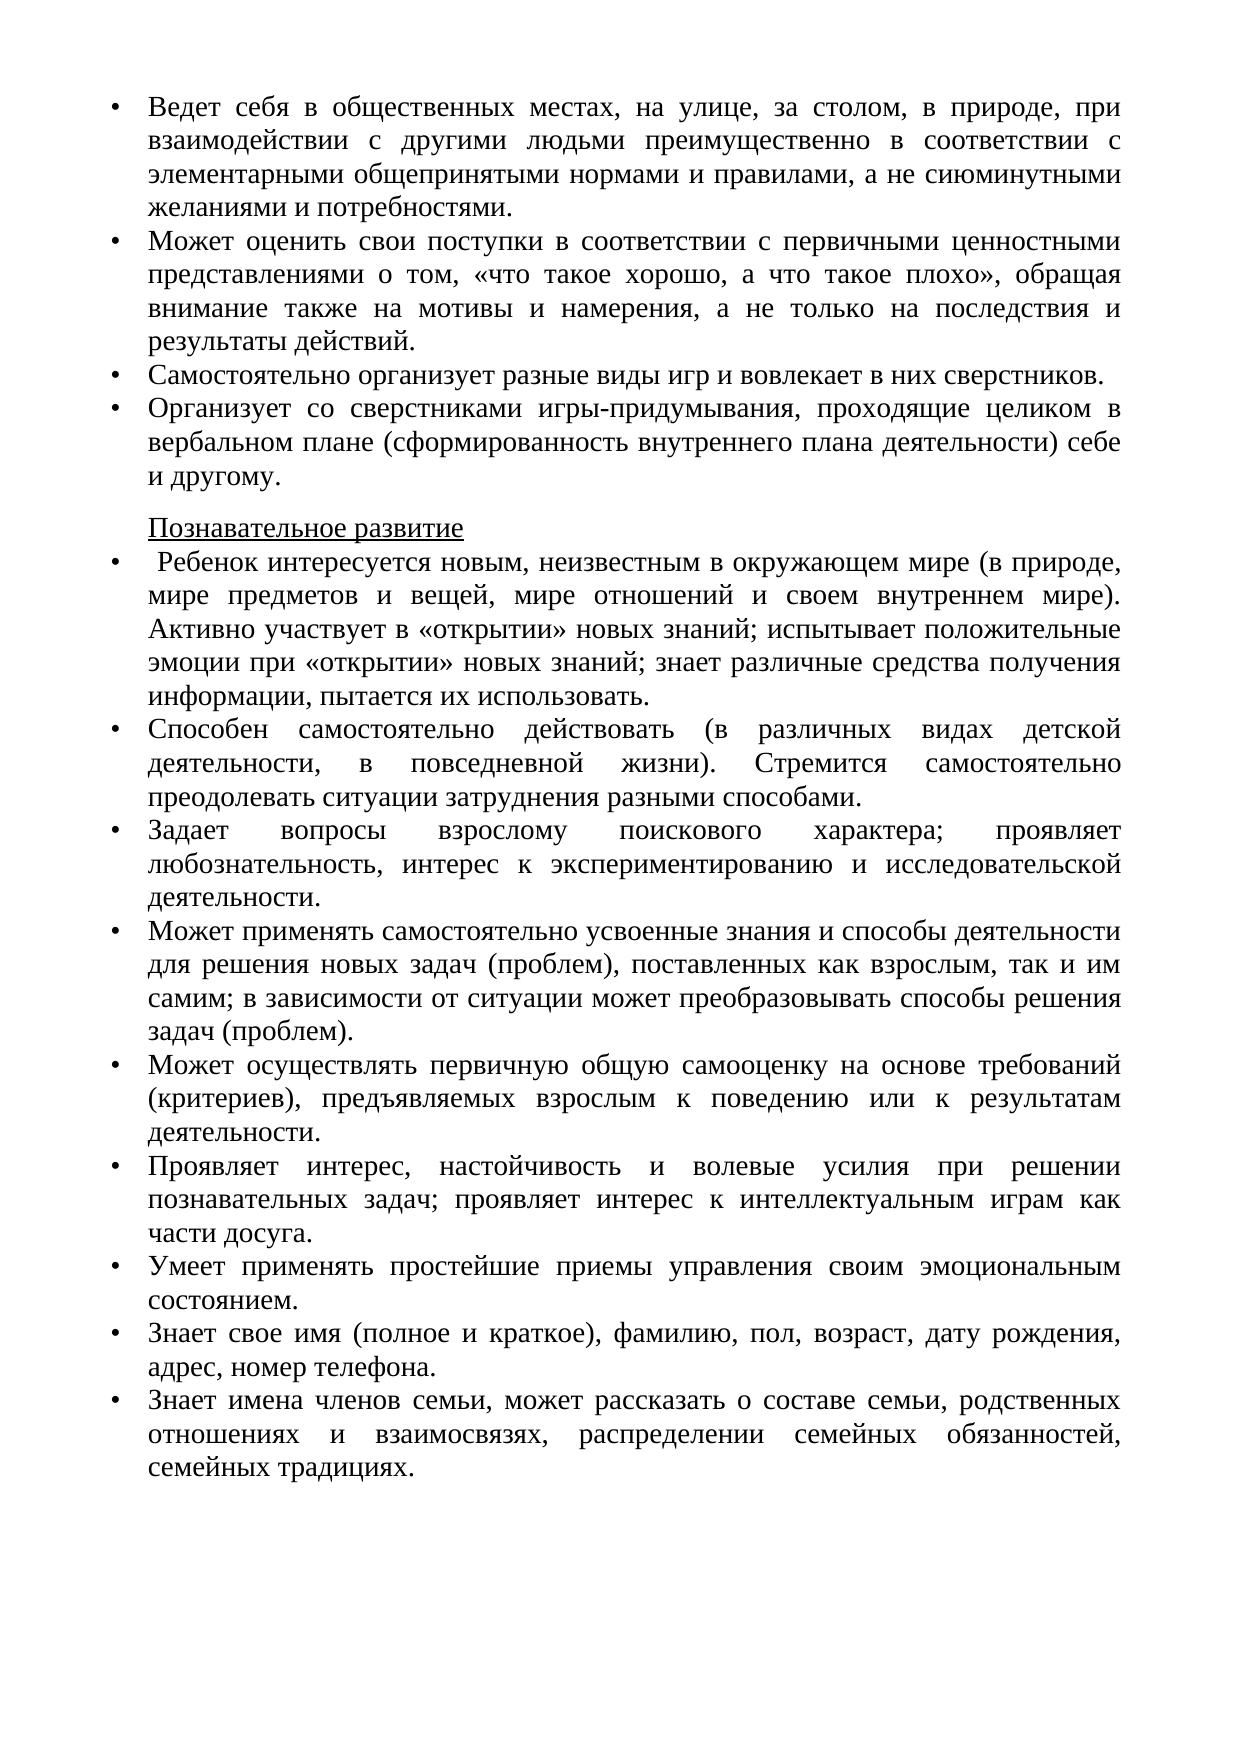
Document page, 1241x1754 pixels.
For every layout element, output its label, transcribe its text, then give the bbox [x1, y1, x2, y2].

list Умеет применять простейшие приемы управления своим эмоциональным состоянием. [110, 1248, 1122, 1315]
list Самостоятельно организует разные виды игр и вовлекает в них сверстников. [110, 357, 1122, 391]
list Проявляет интерес, настойчивость и волевые усилия при решении познавательных задач; проявляет интерес к интеллектуальным играм как части досуга. [110, 1148, 1122, 1248]
list Ребенок интересуется новым, неизвестным в окружающем мире (в природе, мире предметов и вещей, мире отношений и своем внутреннем мире). Активно участвует в «открытии» новых знаний; испытывает положительные эмоции при «открытии» новых знаний; знает различные средства получения информации, пытается их использовать. [110, 544, 1122, 712]
list Может оценить свои поступки в соответствии с первичными ценностными представлениями о том, «что такое хорошо, а что такое плохо», обращая внимание также на мотивы и намерения, а не только на последствия и результаты действий. [110, 223, 1122, 357]
list Способен самостоятельно действовать (в различных видах детской деятельности, в повседневной жизни). Стремится самостоятельно преодолевать ситуации затруднения разными способами. [110, 712, 1122, 812]
list Может применять самостоятельно усвоенные знания и способы деятельности для решения новых задач (проблем), поставленных как взрослым, так и им самим; в зависимости от ситуации может преобразовывать способы решения задач (проблем). [110, 913, 1122, 1047]
list Организует со сверстниками игры-придумывания, проходящие целиком в вербальном плане (сформированность внутреннего плана деятельности) себе и другому. [110, 391, 1122, 491]
list Задает вопросы взрослому поискового характера; проявляет любознательность, интерес к экспериментированию и исследовательской деятельности. [110, 812, 1122, 913]
list Знает свое имя (полное и краткое), фамилию, пол, возраст, дату рождения, адрес, номер телефона. [110, 1315, 1122, 1382]
list Ведет себя в общественных местах, на улице, за столом, в природе, при взаимодействии с другими людьми преимущественно в соответствии с элементарными общепринятыми нормами и правилами, а не сиюминутными желаниями и потребностями. [110, 89, 1122, 223]
list Может осуществлять первичную общую самооценку на основе требований (критериев), предъявляемых взрослым к поведению или к результатам деятельности. [110, 1047, 1122, 1148]
list Знает имена членов семьи, может рассказать о составе семьи, родственных отношениях и взаимосвязях, распределении семейных обязанностей, семейных традициях. [110, 1382, 1122, 1483]
text Познавательное развитие [148, 510, 1122, 544]
